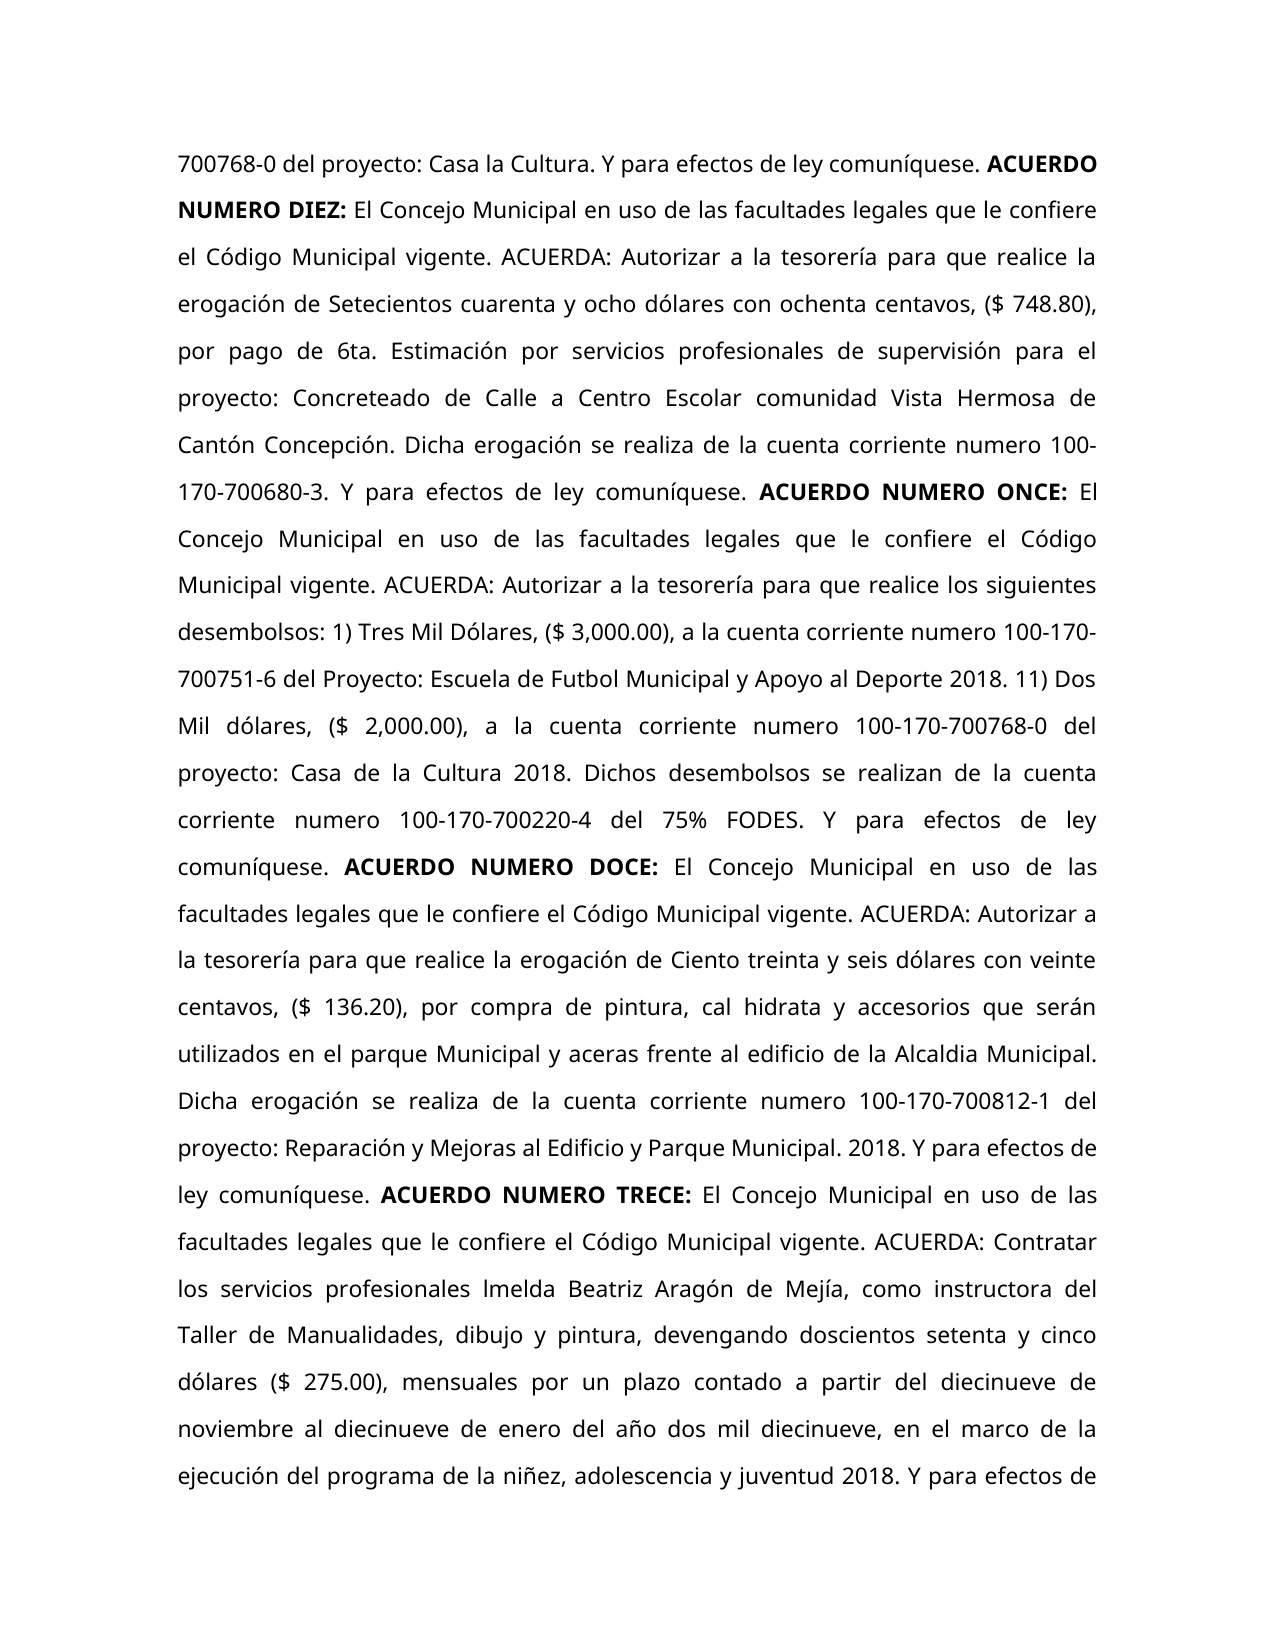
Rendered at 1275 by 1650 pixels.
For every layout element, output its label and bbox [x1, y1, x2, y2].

text [177, 148, 1098, 1491]
